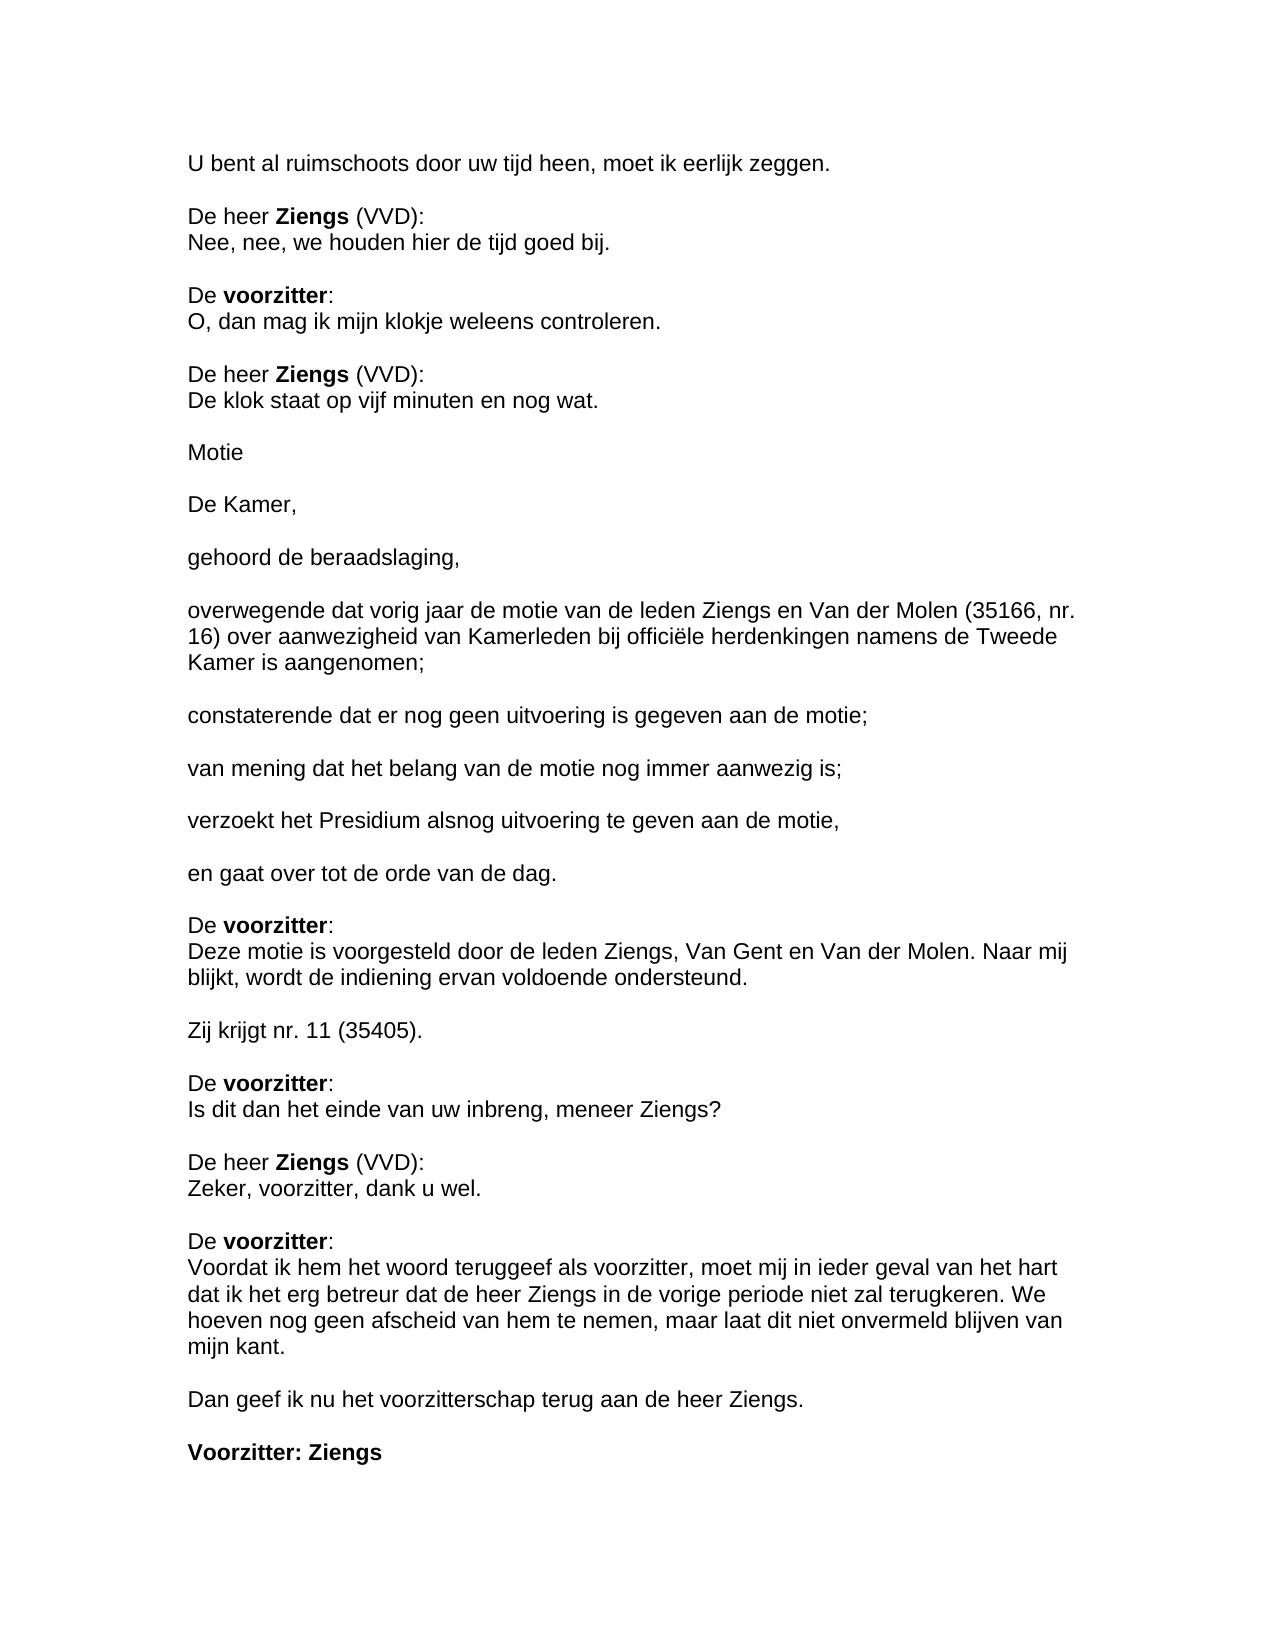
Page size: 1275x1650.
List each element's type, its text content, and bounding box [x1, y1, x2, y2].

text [187, 150, 1087, 413]
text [187, 912, 1087, 1491]
text Motie De Kamer, gehoord de beraadslaging, overwegende dat vorig jaar de motie van de leden Ziengs en Van der Molen (35166, nr. 16) over aanwezigheid van Kamerleden bij officiële herdenkingen namens de Tweede Kamer is aangenomen; constaterende dat er nog geen uitvoering is gegeven aan de motie; van mening dat het belang van de motie nog immer aanwezig is; verzoekt het Presidium alsnog uitvoering te geven aan de motie, en gaat over tot de orde van de dag. [187, 438, 1087, 887]
